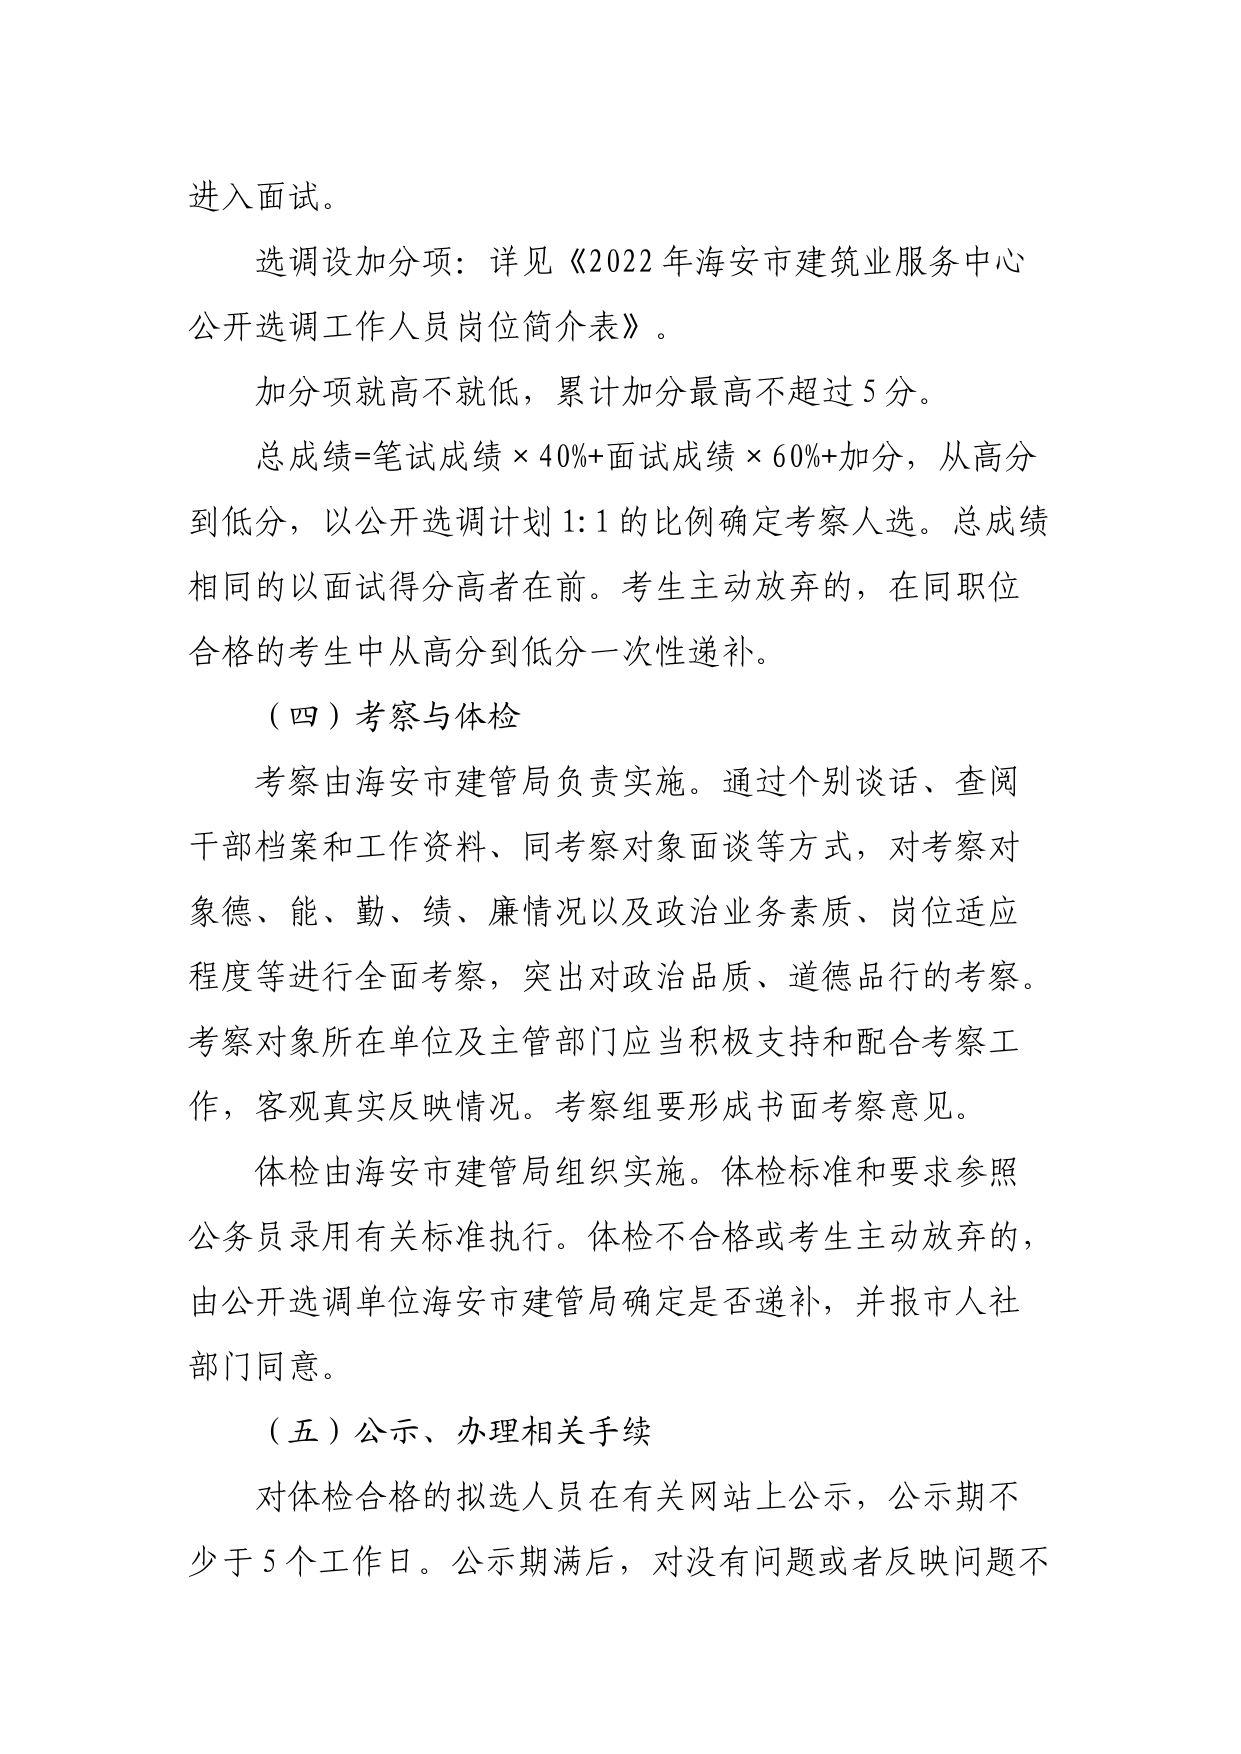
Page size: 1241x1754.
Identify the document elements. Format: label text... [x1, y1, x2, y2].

text 体检由海安市建管局组织实施。体检标准和要求参照公务员录用有关标准执行。体检不合格或考生主动放弃的，由公开选调单位海安市建管局确定是否递补，并报市人社部门同意。 [187, 1137, 1053, 1397]
text 考察由海安市建管局负责实施。通过个别谈话、查阅干部档案和工作资料、同考察对象面谈等方式，对考察对象德、能、勤、绩、廉情况以及政治业务素质、岗位适应程度等进行全面考察，突出对政治品质、道德品行的考察。考察对象所在单位及主管部门应当积极支持和配合考察工作，客观真实反映情况。考察组要形成书面考察意见。 [187, 747, 1053, 1137]
text 选调设加分项：详见《2022年海安市建筑业服务中心公开选调工作人员岗位简介表》。 [187, 227, 1053, 357]
text 加分项就高不就低，累计加分最高不超过5分。 [187, 357, 1053, 422]
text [187, 1462, 1053, 1592]
text （四）考察与体检 [187, 682, 1053, 747]
text 总成绩=笔试成绩×40%+面试成绩×60%+加分，从高分到低分，以公开选调计划1:1的比例确定考察人选。总成绩相同的以面试得分高者在前。考生主动放弃的，在同职位合格的考生中从高分到低分一次性递补。 [187, 422, 1053, 682]
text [187, 162, 1053, 227]
text （五）公示、办理相关手续 [187, 1397, 1053, 1462]
